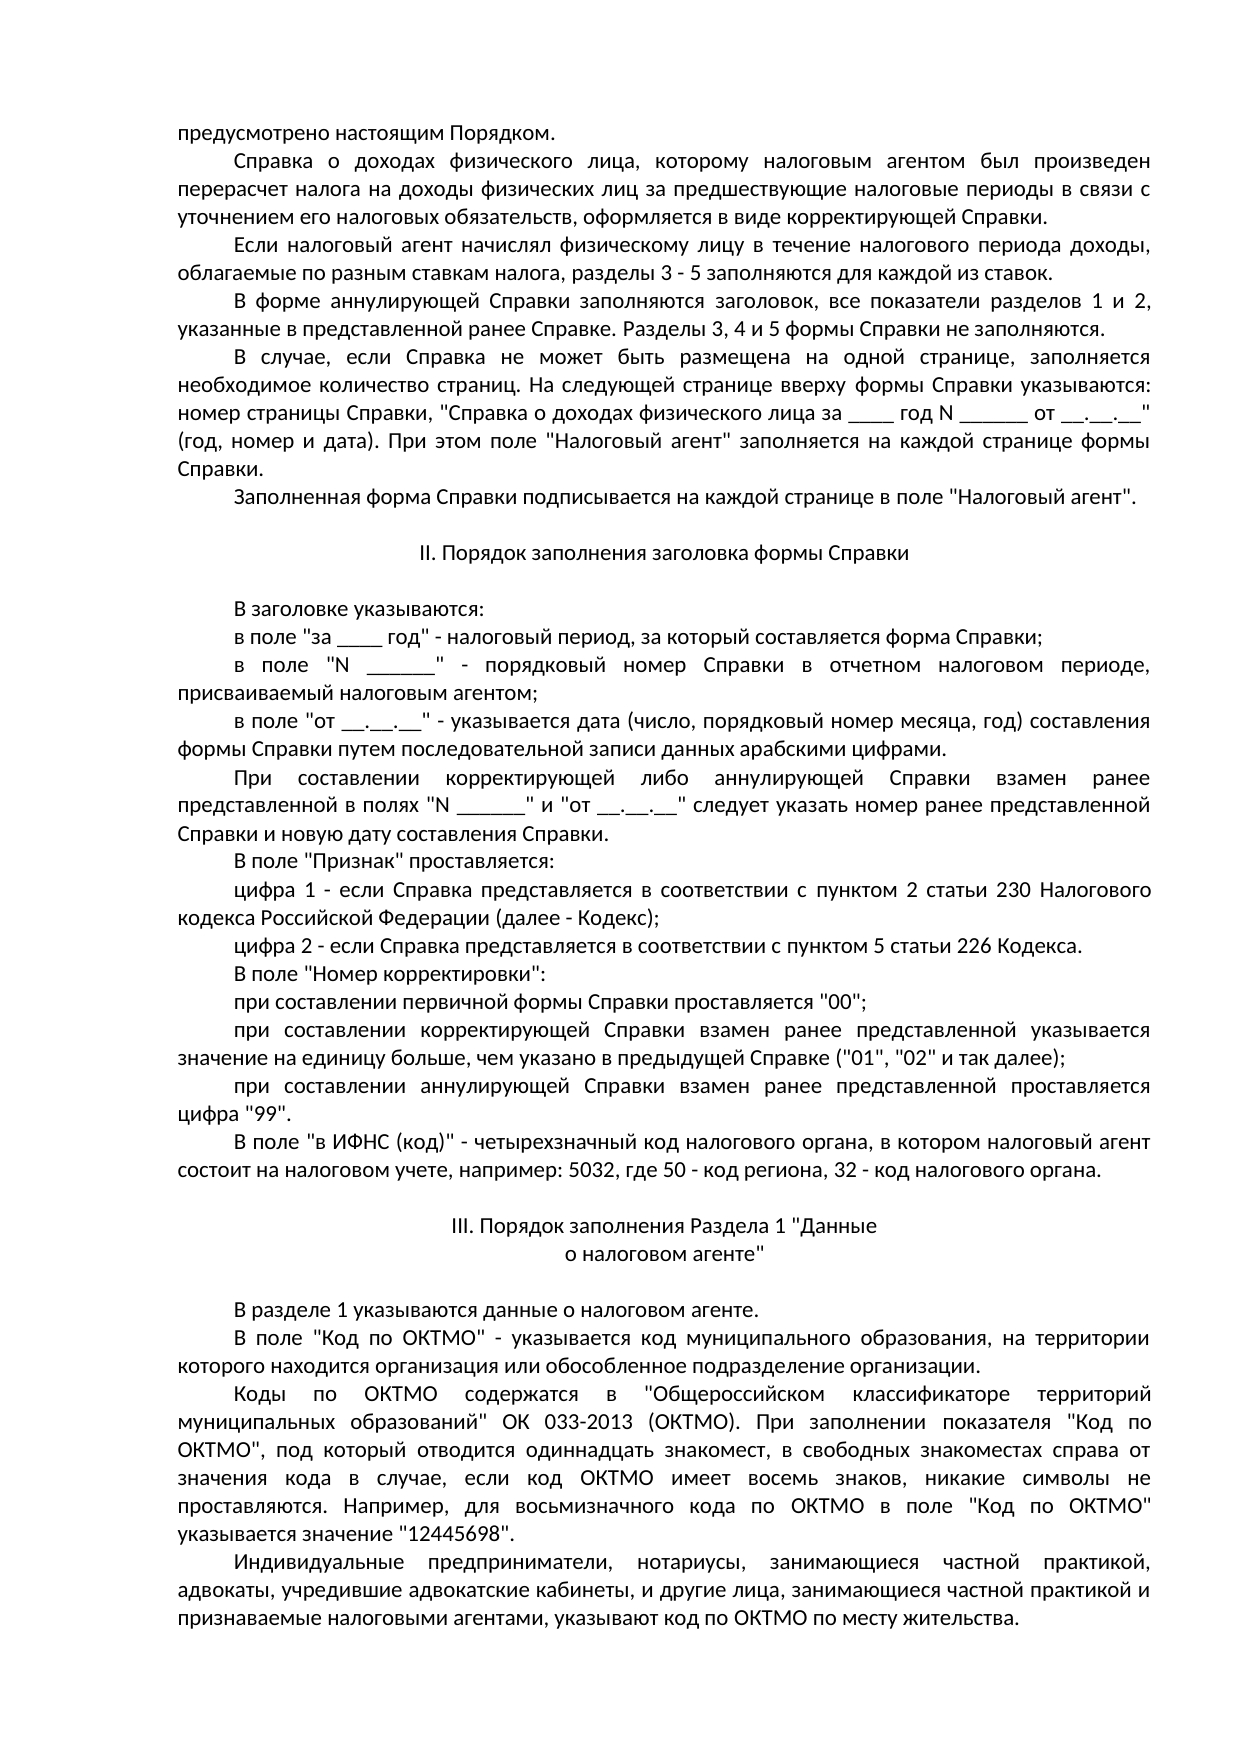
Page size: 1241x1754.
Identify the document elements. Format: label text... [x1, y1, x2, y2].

text II. Порядок заполнения заголовка формы Справки [177, 538, 1152, 566]
text В поле "Признак" проставляется: [177, 847, 1152, 875]
text В поле "Код по ОКТМО" - указывается код муниципального образования, на территории которого находится организация или обособленное подразделение организации. [177, 1323, 1152, 1379]
text при составлении корректирующей Справки взамен ранее представленной указывается значение на единицу больше, чем указано в предыдущей Справке ("01", "02" и так далее); [177, 1015, 1152, 1071]
text цифра 1 - если Справка представляется в соответствии с пунктом 2 статьи 230 Налогового кодекса Российской Федерации (далее - Кодекс); [177, 875, 1152, 931]
text при составлении аннулирующей Справки взамен ранее представленной проставляется цифра "99". [177, 1071, 1152, 1127]
text В случае, если Справка не может быть размещена на одной странице, заполняется необходимое количество страниц. На следующей странице вверху формы Справки указываются: номер страницы Справки, "Справка о доходах физического лица за ____ год N ______ от __.__.__" (год, номер и дата). При этом поле "Налоговый агент" заполняется на каждой странице формы Справки. [177, 342, 1152, 482]
text Коды по ОКТМО содержатся в "Общероссийском классификаторе территорий муниципальных образований" ОК 033-2013 (ОКТМО). При заполнении показателя "Код по ОКТМО", под который отводится одиннадцать знакомест, в свободных знакоместах справа от значения кода в случае, если код ОКТМО имеет восемь знаков, никакие символы не проставляются. Например, для восьмизначного кода по ОКТМО в поле "Код по ОКТМО" указывается значение "12445698". [177, 1379, 1152, 1547]
text Справка о доходах физического лица, которому налоговым агентом был произведен перерасчет налога на доходы физических лиц за предшествующие налоговые периоды в связи с уточнением его налоговых обязательств, оформляется в виде корректирующей Справки. [177, 146, 1152, 230]
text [177, 118, 1152, 146]
text III. Порядок заполнения Раздела 1 "Данные [177, 1211, 1152, 1239]
text В поле "в ИФНС (код)" - четырехзначный код налогового органа, в котором налоговый агент состоит на налоговом учете, например: 5032, где 50 - код региона, 32 - код налогового органа. [177, 1127, 1152, 1183]
text Индивидуальные предприниматели, нотариусы, занимающиеся частной практикой, адвокаты, учредившие адвокатские кабинеты, и другие лица, занимающиеся частной практикой и признаваемые налоговыми агентами, указывают код по ОКТМО по месту жительства. [177, 1547, 1152, 1631]
text Заполненная форма Справки подписывается на каждой странице в поле "Налоговый агент". [177, 482, 1152, 510]
text в поле "N ______" - порядковый номер Справки в отчетном налоговом периоде, присваиваемый налоговым агентом; [177, 651, 1152, 707]
text В форме аннулирующей Справки заполняются заголовок, все показатели разделов 1 и 2, указанные в представленной ранее Справке. Разделы 3, 4 и 5 формы Справки не заполняются. [177, 286, 1152, 342]
text в поле "за ____ год" - налоговый период, за который составляется форма Справки; [177, 622, 1152, 651]
text При составлении корректирующей либо аннулирующей Справки взамен ранее представленной в полях "N ______" и "от __.__.__" следует указать номер ранее представленной Справки и новую дату составления Справки. [177, 763, 1152, 847]
text Если налоговый агент начислял физическому лицу в течение налогового периода доходы, облагаемые по разным ставкам налога, разделы 3 - 5 заполняются для каждой из ставок. [177, 230, 1152, 286]
text цифра 2 - если Справка представляется в соответствии с пунктом 5 статьи 226 Кодекса. [177, 931, 1152, 959]
text В заголовке указываются: [177, 594, 1152, 622]
text в поле "от __.__.__" - указывается дата (число, порядковый номер месяца, год) составления формы Справки путем последовательной записи данных арабскими цифрами. [177, 707, 1152, 763]
text В разделе 1 указываются данные о налоговом агенте. [177, 1295, 1152, 1323]
text В поле "Номер корректировки": [177, 959, 1152, 987]
text о налоговом агенте" [177, 1239, 1152, 1267]
text при составлении первичной формы Справки проставляется "00"; [177, 987, 1152, 1015]
